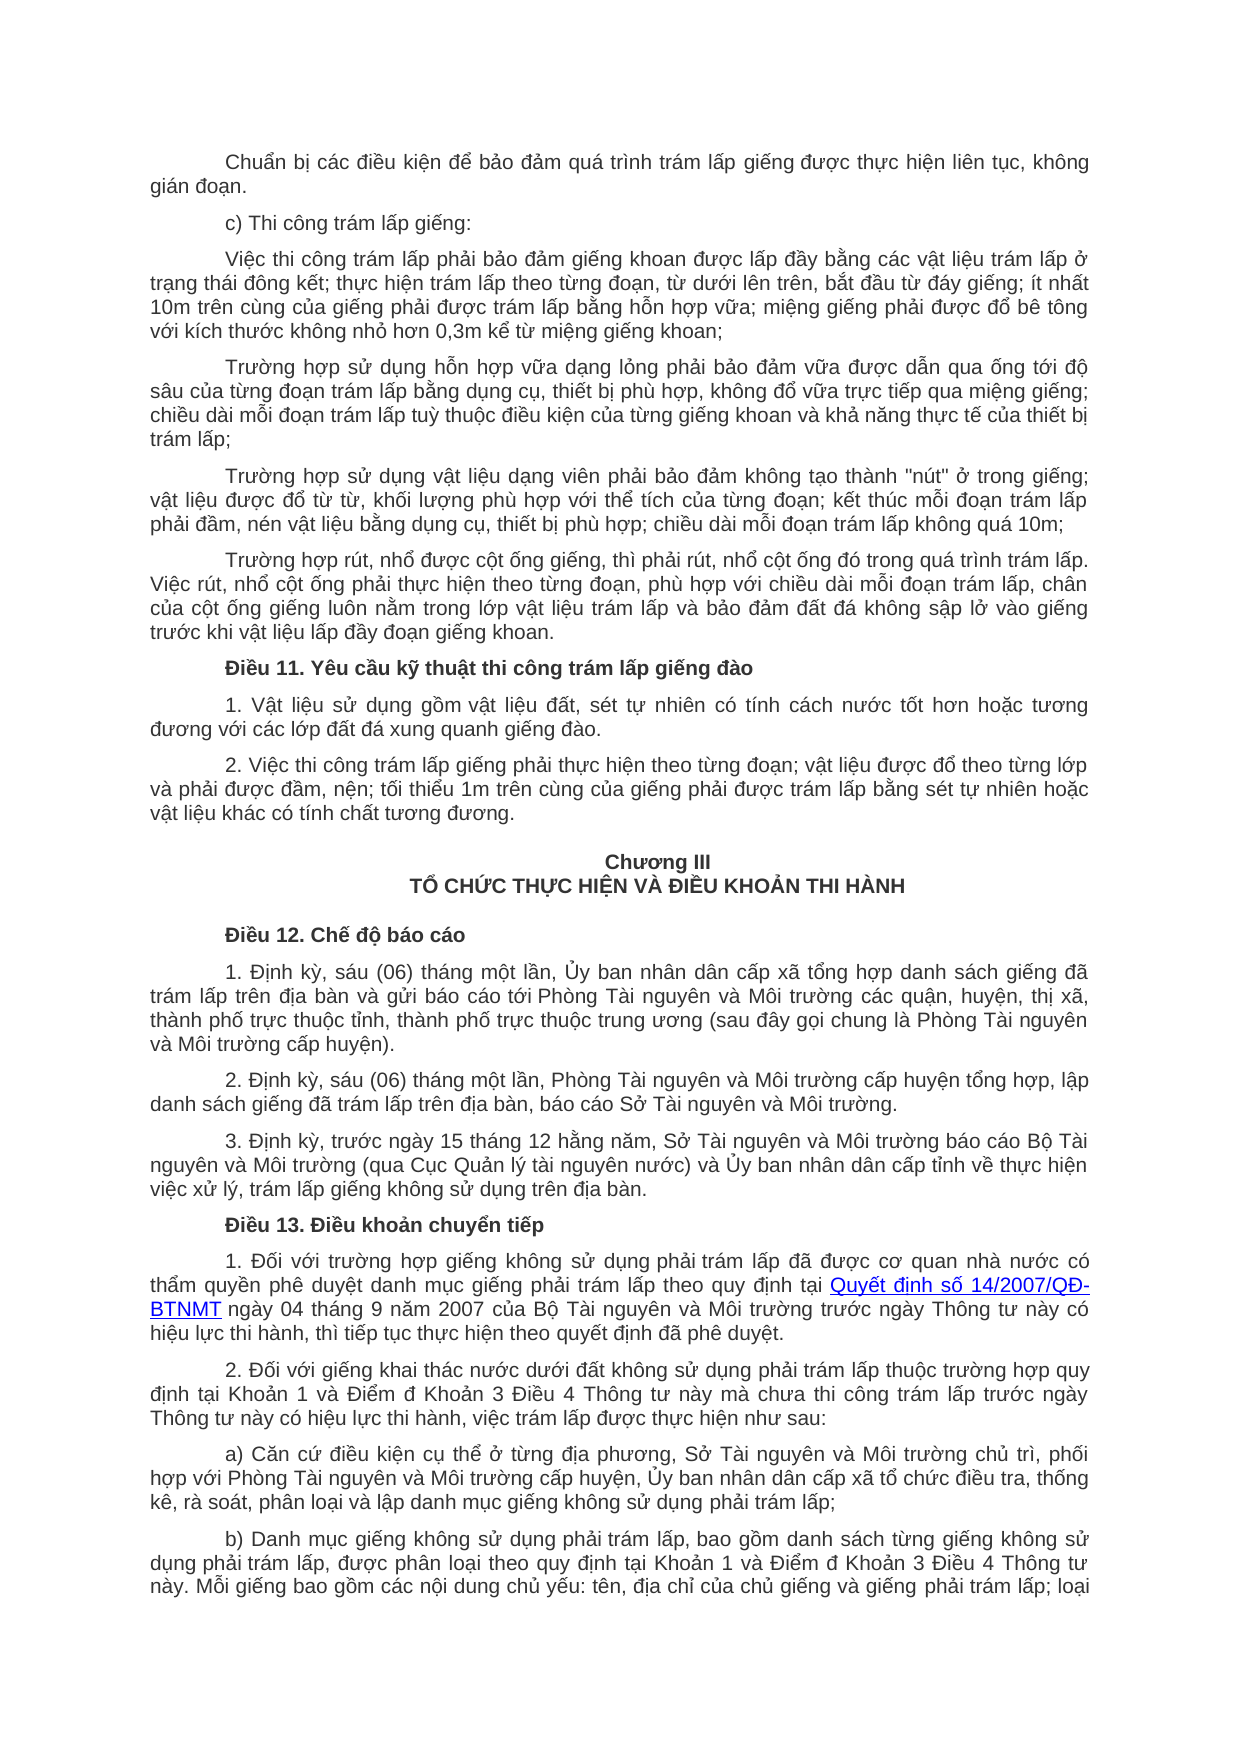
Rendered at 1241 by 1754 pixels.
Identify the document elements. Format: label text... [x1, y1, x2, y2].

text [150, 1526, 1090, 1598]
text 2. Việc thi công trám lấp giếng phải thực hiện theo từng đoạn; vật liệu được đổ theo từng lớp và phải được đầm, nện; tối thiểu 1m trên cùng của giếng phải được trám lấp bằng sét tự nhiên hoặc vật liệu khác có tính chất tương đương. [150, 753, 1090, 825]
text Điều 12. Chế độ báo cáo [150, 923, 1090, 947]
text 2. Định kỳ, sáu (06) tháng một lần, Phòng Tài nguyên và Môi trường cấp huyện tổng hợp, lập danh sách giếng đã trám lấp trên địa bàn, báo cáo Sở Tài nguyên và Môi trường. [150, 1068, 1090, 1116]
text Chuẩn bị các điều kiện để bảo đảm quá trình trám lấp giếng được thực hiện liên tục, không gián đoạn. [150, 150, 1090, 198]
text TỔ CHỨC THỰC HIỆN VÀ ĐIỀU KHOẢN THI HÀNH [150, 874, 1090, 898]
text 1. Định kỳ, sáu (06) tháng một lần, Ủy ban nhân dân cấp xã tổng hợp danh sách giếng đã trám lấp trên địa bàn và gửi báo cáo tới Phòng Tài nguyên và Môi trường các quận, huyện, thị xã, thành phố trực thuộc tỉnh, thành phố trực thuộc trung ương (sau đây gọi chung là Phòng Tài nguyên và Môi trường cấp huyện). [150, 960, 1090, 1056]
text c) Thi công trám lấp giếng: [150, 210, 1090, 234]
text 1. Vật liệu sử dụng gồm vật liệu đất, sét tự nhiên có tính cách nước tốt hơn hoặc tương đương với các lớp đất đá xung quanh giếng đào. [150, 693, 1090, 741]
text Điều 13. Điều khoản chuyển tiếp [150, 1213, 1090, 1237]
text Trường hợp rút, nhổ được cột ống giếng, thì phải rút, nhổ cột ống đó trong quá trình trám lấp. Việc rút, nhổ cột ống phải thực hiện theo từng đoạn, phù hợp với chiều dài mỗi đoạn trám lấp, chân của cột ống giếng luôn nằm trong lớp vật liệu trám lấp và bảo đảm đất đá không sập lở vào giếng trước khi vật liệu lấp đầy đoạn giếng khoan. [150, 548, 1090, 644]
text Điều 11. Yêu cầu kỹ thuật thi công trám lấp giếng đào [150, 656, 1090, 680]
text 1. Đối với trường hợp giếng không sử dụng phải trám lấp đã được cơ quan nhà nước có thẩm quyền phê duyệt danh mục giếng phải trám lấp theo quy định tại Quyết định số 14/2007/QĐ-BTNMT ngày 04 tháng 9 năm 2007 của Bộ Tài nguyên và Môi trường trước ngày Thông tư này có hiệu lực thi hành, thì tiếp tục thực hiện theo quyết định đã phê duyệt. [150, 1249, 1090, 1345]
text 3. Định kỳ, trước ngày 15 tháng 12 hằng năm, Sở Tài nguyên và Môi trường báo cáo Bộ Tài nguyên và Môi trường (qua Cục Quản lý tài nguyên nước) và Ủy ban nhân dân cấp tỉnh về thực hiện việc xử lý, trám lấp giếng không sử dụng trên địa bàn. [150, 1128, 1090, 1200]
text Chương III [150, 850, 1090, 874]
text a) Căn cứ điều kiện cụ thể ở từng địa phương, Sở Tài nguyên và Môi trường chủ trì, phối hợp với Phòng Tài nguyên và Môi trường cấp huyện, Ủy ban nhân dân cấp xã tổ chức điều tra, thống kê, rà soát, phân loại và lập danh mục giếng không sử dụng phải trám lấp; [150, 1442, 1090, 1514]
text Trường hợp sử dụng hỗn hợp vữa dạng lỏng phải bảo đảm vữa được dẫn qua ống tới độ sâu của từng đoạn trám lấp bằng dụng cụ, thiết bị phù hợp, không đổ vữa trực tiếp qua miệng giếng; chiều dài mỗi đoạn trám lấp tuỳ thuộc điều kiện của từng giếng khoan và khả năng thực tế của thiết bị trám lấp; [150, 355, 1090, 451]
text 2. Đối với giếng khai thác nước dưới đất không sử dụng phải trám lấp thuộc trường hợp quy định tại Khoản 1 và Điểm đ Khoản 3 Điều 4 Thông tư này mà chưa thi công trám lấp trước ngày Thông tư này có hiệu lực thi hành, việc trám lấp được thực hiện như sau: [150, 1358, 1090, 1429]
text Trường hợp sử dụng vật liệu dạng viên phải bảo đảm không tạo thành "nút" ở trong giếng; vật liệu được đổ từ từ, khối lượng phù hợp với thể tích của từng đoạn; kết thúc mỗi đoạn trám lấp phải đầm, nén vật liệu bằng dụng cụ, thiết bị phù hợp; chiều dài mỗi đoạn trám lấp không quá 10m; [150, 463, 1090, 535]
text Việc thi công trám lấp phải bảo đảm giếng khoan được lấp đầy bằng các vật liệu trám lấp ở trạng thái đông kết; thực hiện trám lấp theo từng đoạn, từ dưới lên trên, bắt đầu từ đáy giếng; ít nhất 10m trên cùng của giếng phải được trám lấp bằng hỗn hợp vữa; miệng giếng phải được đổ bê tông với kích thước không nhỏ hơn 0,3m kể từ miệng giếng khoan; [150, 247, 1090, 343]
